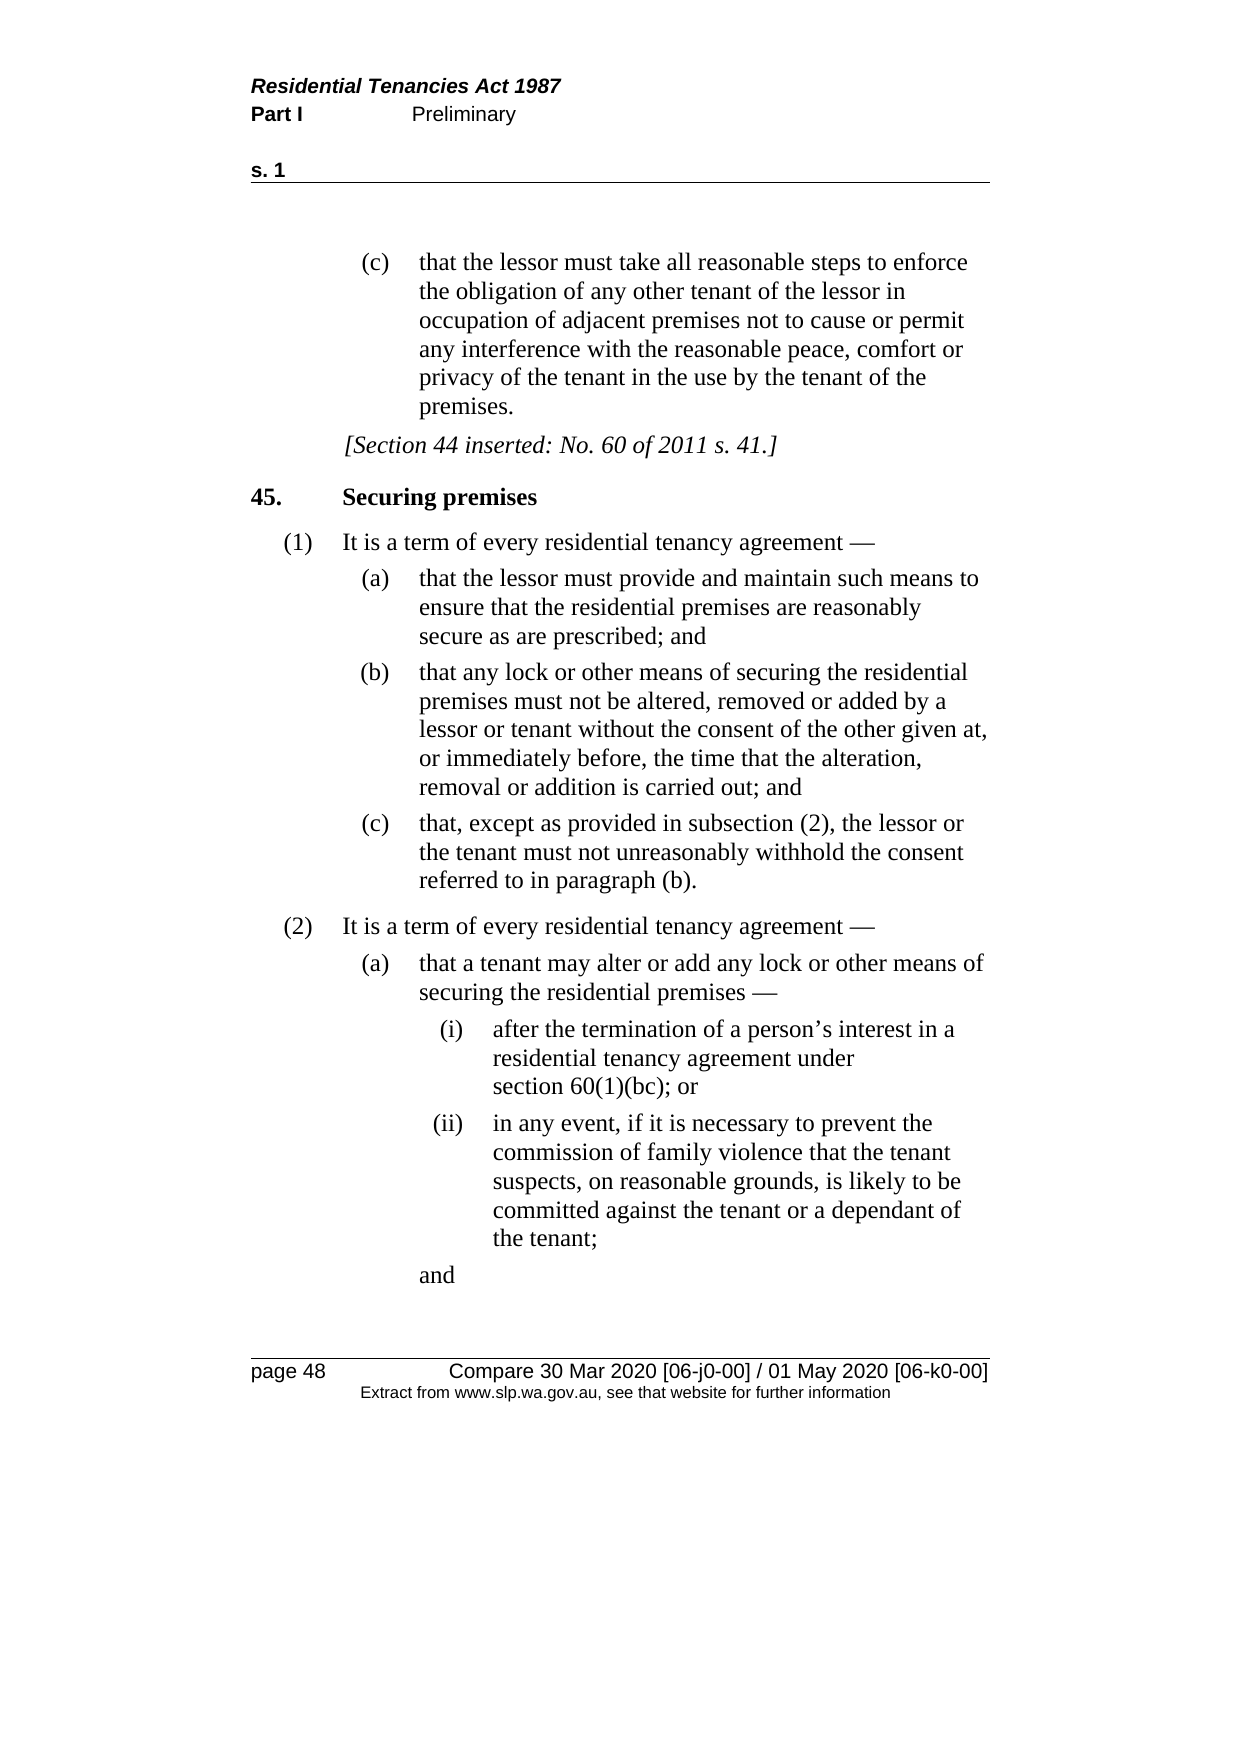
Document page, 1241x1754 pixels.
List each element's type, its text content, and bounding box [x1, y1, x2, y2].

text (2) It is a term of every residential tenancy agreement — [251, 911, 990, 940]
text (1) It is a term of every residential tenancy agreement — [251, 527, 990, 556]
text (a) that a tenant may alter or add any lock or other means of securing the residential premises — [251, 948, 990, 1006]
text (a) that the lessor must provide and maintain such means to ensure that the residential premises are reasonably secure as are prescribed; and [251, 563, 990, 650]
text (c) that the lessor must take all reasonable steps to enforce the obligation of any other tenant of the lessor in occupation of adjacent premises not to cause or permit any interference with the reasonable peace, comfort or privacy of the tenant in the use by the tenant of the premises. [251, 247, 990, 420]
text (ii) in any event, if it is necessary to prevent the commission of family violence that the tenant suspects, on reasonable grounds, is likely to be committed against the tenant or a dependant of the tenant; [251, 1108, 990, 1252]
text (c) that, except as provided in subsection (2), the lessor or the tenant must not unreasonably withhold the consent referred to in paragraph (b). [251, 808, 990, 894]
text (i) after the termination of a person’s interest in a residential tenancy agreement under section 60(1)(bc); or [251, 1014, 990, 1100]
subtitle 45. Securing premises [251, 482, 990, 511]
text [Section 44 inserted: No. 60 of 2011 s. 41.] [251, 430, 990, 459]
text and [251, 1261, 990, 1289]
text (b) that any lock or other means of securing the residential premises must not be altered, removed or added by a lessor or tenant without the consent of the other given at, or immediately before, the time that the alteration, removal or addition is carried out; and [251, 657, 990, 801]
